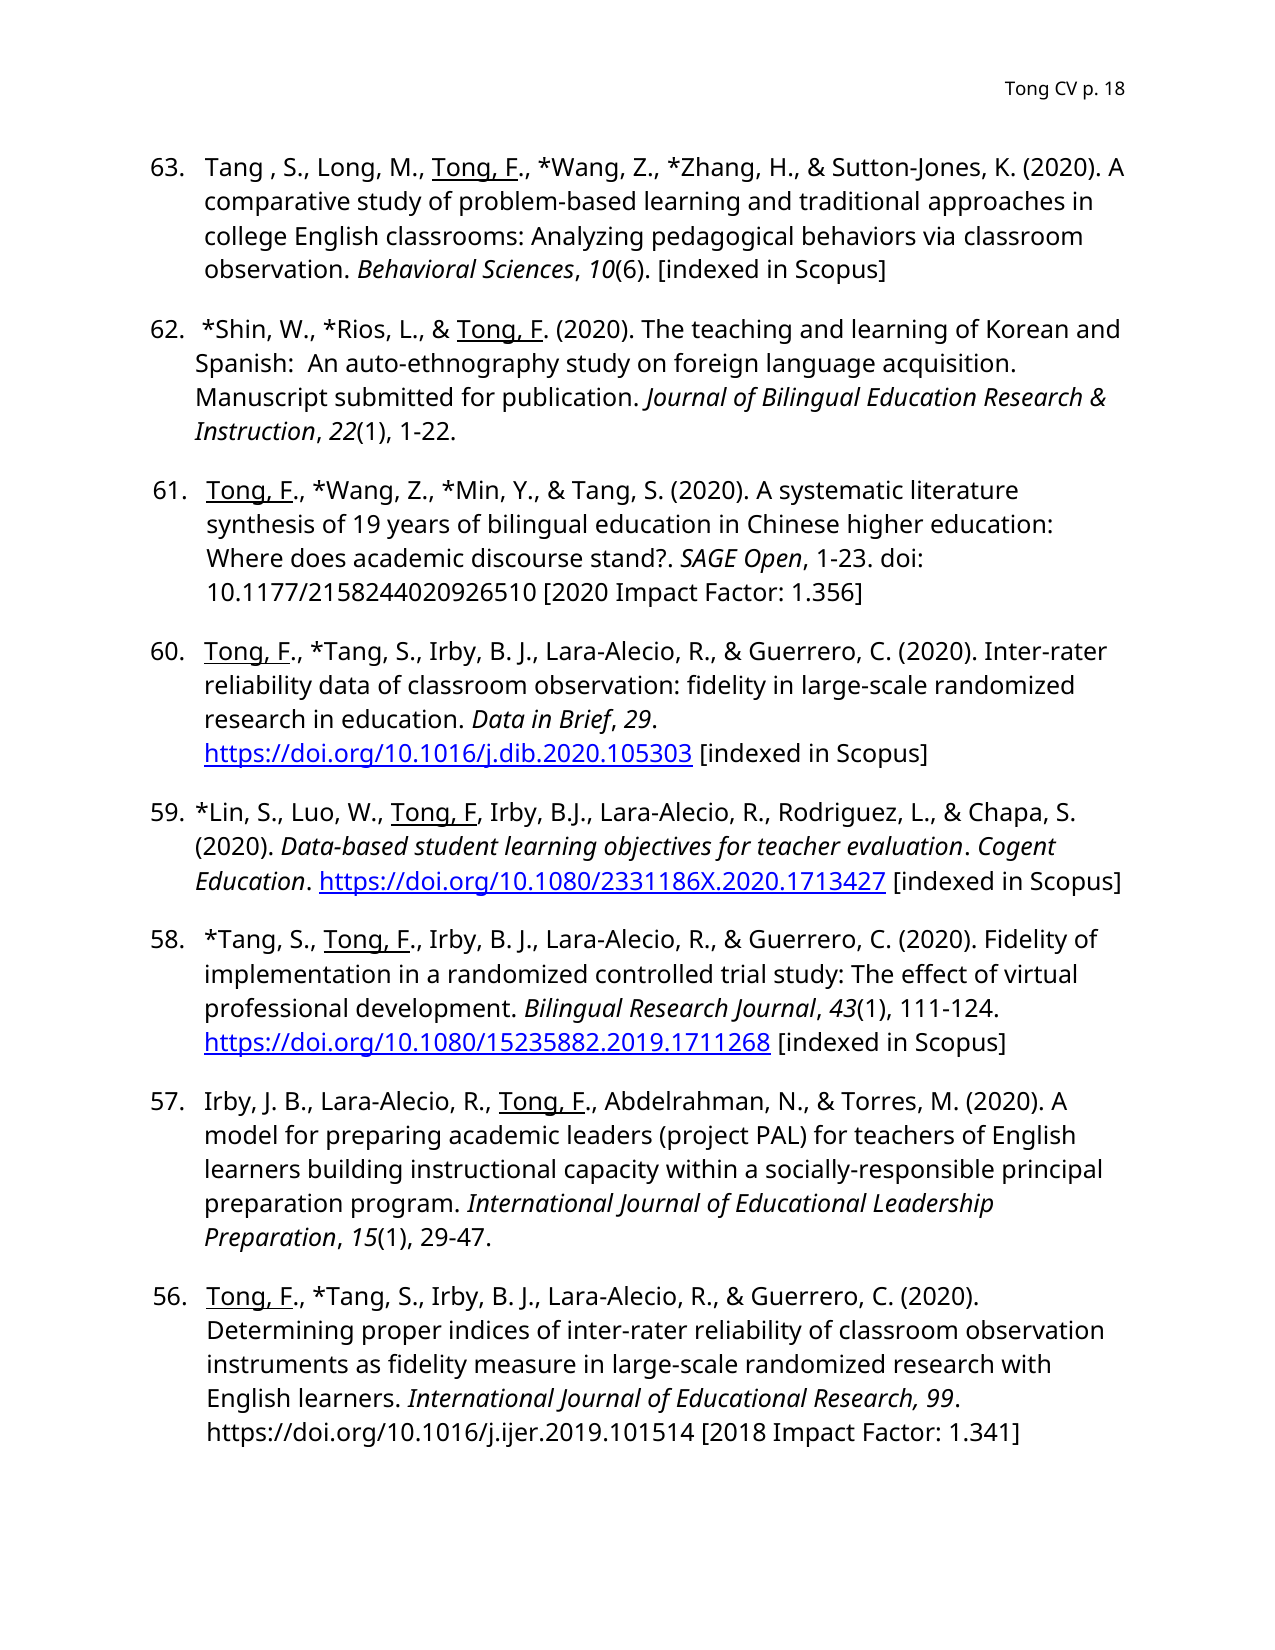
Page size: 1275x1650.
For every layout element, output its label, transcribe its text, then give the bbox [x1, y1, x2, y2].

text 60. Tong, F., *Tang, S., Irby, B. J., Lara-Alecio, R., & Guerrero, C. (2020). Inter-rater reliability data of classroom observation: fidelity in large-scale randomized research in education. Data in Brief, 29. https://doi.org/10.1016/j.dib.2020.105303 [indexed in Scopus] [150, 634, 1125, 770]
text 61. Tong, F., *Wang, Z., *Min, Y., & Tang, S. (2020). A systematic literature synthesis of 19 years of bilingual education in Chinese higher education: Where does academic discourse stand?. SAGE Open, 1-23. doi: 10.1177/2158244020926510 [2020 Impact Factor: 1.356] [152, 472, 1125, 609]
text 63. Tang , S., Long, M., Tong, F., *Wang, Z., *Zhang, H., & Sutton-Jones, K. (2020). A comparative study of problem-based learning and traditional approaches in college English classrooms: Analyzing pedagogical behaviors via classroom observation. Behavioral Sciences, 10(6). [indexed in Scopus] [150, 150, 1125, 286]
text 59. *Lin, S., Luo, W., Tong, F, Irby, B.J., Lara-Alecio, R., Rodriguez, L., & Chapa, S. (2020). Data-based student learning objectives for teacher evaluation. Cogent Education. https://doi.org/10.1080/2331186X.2020.1713427 [indexed in Scopus] [150, 795, 1125, 897]
text 58. *Tang, S., Tong, F., Irby, B. J., Lara-Alecio, R., & Guerrero, C. (2020). Fidelity of implementation in a randomized controlled trial study: The effect of virtual professional development. Bilingual Research Journal, 43(1), 111-124. https://doi.org/10.1080/15235882.2019.1711268 [indexed in Scopus] [150, 922, 1125, 1058]
text 56. Tong, F., *Tang, S., Irby, B. J., Lara-Alecio, R., & Guerrero, C. (2020). Determining proper indices of inter-rater reliability of classroom observation instruments as fidelity measure in large-scale randomized research with English learners. International Journal of Educational Research, 99. https://doi.org/10.1016/j.ijer.2019.101514 [2018 Impact Factor: 1.341] [152, 1279, 1125, 1449]
text 57. Irby, J. B., Lara-Alecio, R., Tong, F., Abdelrahman, N., & Torres, M. (2020). A model for preparing academic leaders (project PAL) for teachers of English learners building instructional capacity within a socially-responsible principal preparation program. International Journal of Educational Leadership Preparation, 15(1), 29-47. [150, 1083, 1125, 1254]
text 62. *Shin, W., *Rios, L., & Tong, F. (2020). The teaching and learning of Korean and Spanish: An auto-ethnography study on foreign language acquisition. Manuscript submitted for publication. Journal of Bilingual Education Research & Instruction, 22(1), 1-22. [150, 311, 1125, 447]
